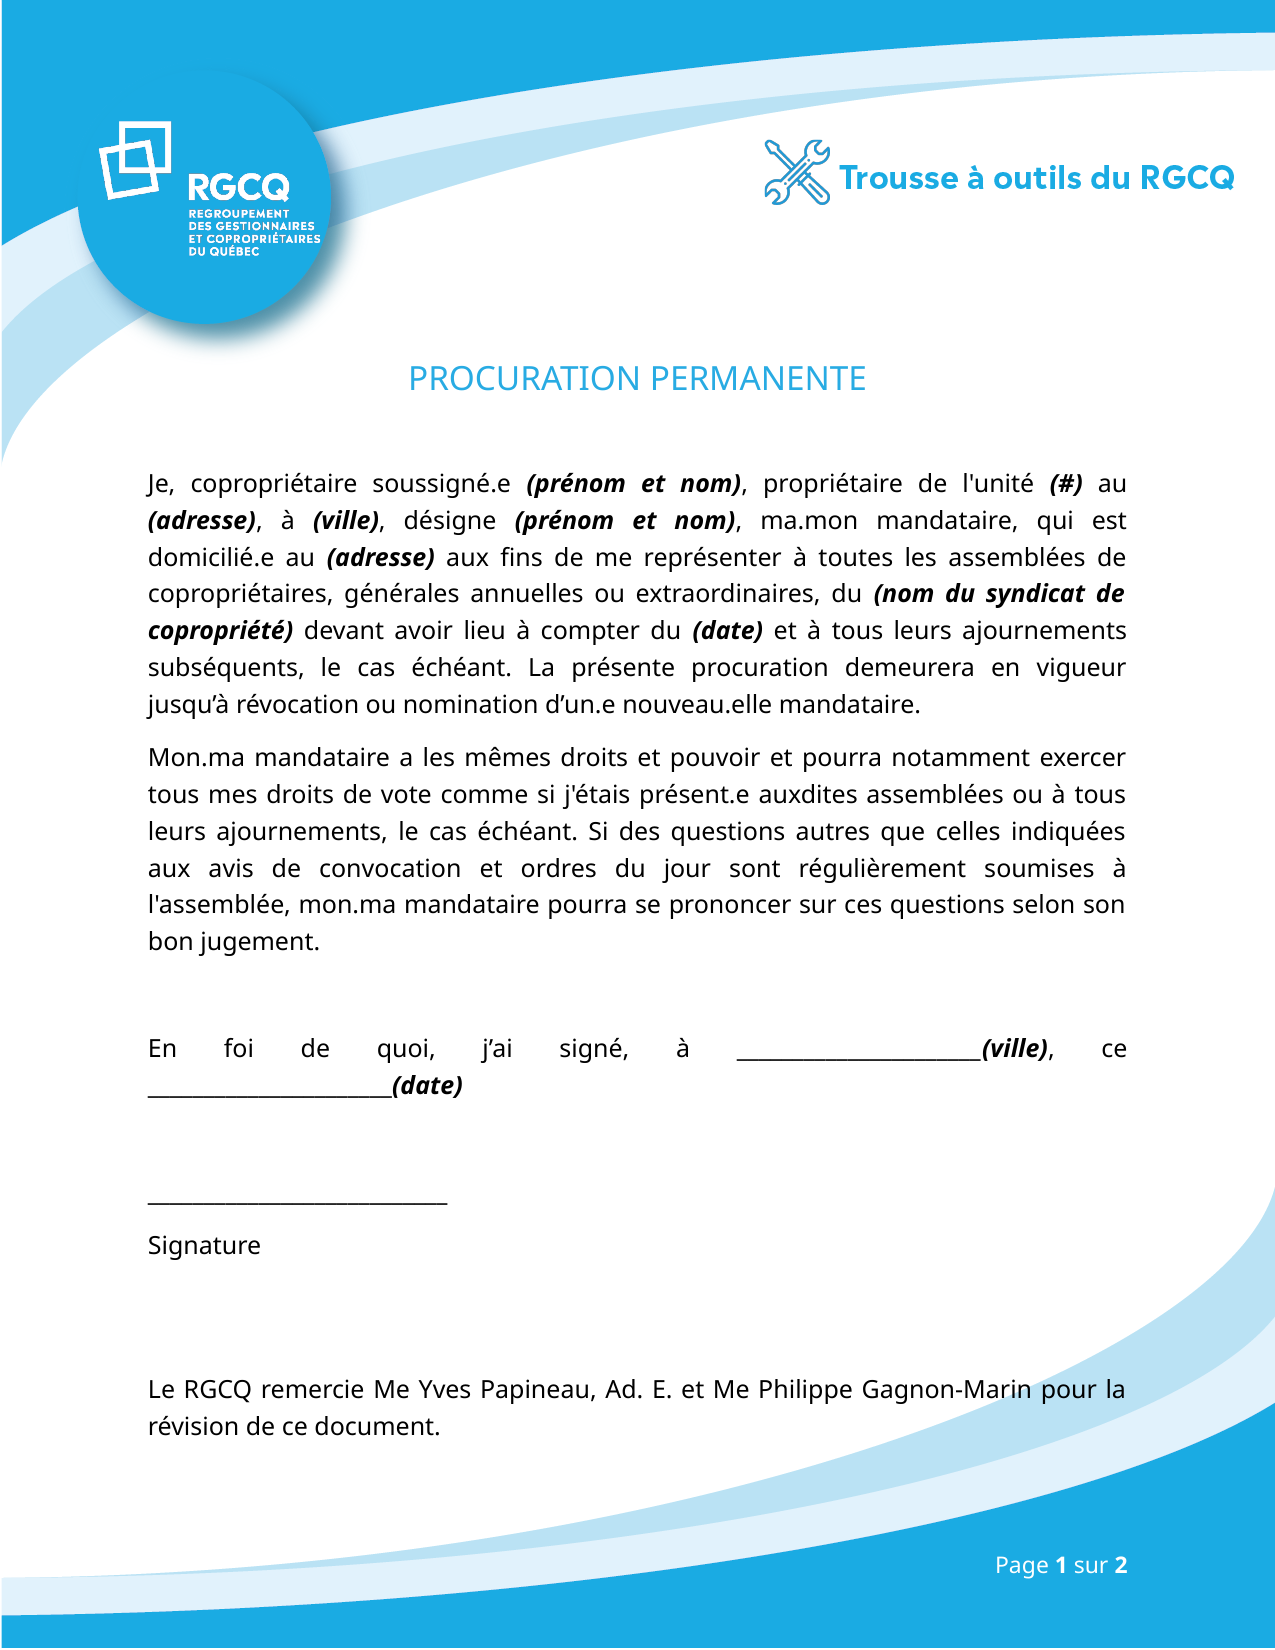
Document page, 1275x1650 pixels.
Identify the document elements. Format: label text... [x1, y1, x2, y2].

text Je, copropriétaire soussigné.e (prénom et nom), propriétaire de l'unité (#) au (adresse), à (ville), désigne (prénom et nom), ma.mon mandataire, qui est domicilié.e au (adresse) aux fins de me représenter à toutes les assemblées de copropriétaires, générales annuelles ou extraordinaires, du (nom du syndicat de copropriété) devant avoir lieu à compter du (date) et à tous leurs ajournements subséquents, le cas échéant. La présente procuration demeurera en vigueur jusqu’à révocation ou nomination d’un.e nouveau.elle mandataire. [148, 466, 1127, 721]
text ___________________________ [148, 1174, 1127, 1208]
picture [1, 0, 1275, 1648]
text Signature [148, 1228, 1127, 1262]
text En foi de quoi, j’ai signé, à ______________________(ville), ce ______________________(date) [148, 1031, 1127, 1101]
title PROCURATION PERMANENTE [148, 354, 1127, 400]
text Mon.ma mandataire a les mêmes droits et pouvoir et pourra notamment exercer tous mes droits de vote comme si j'étais présent.e auxdites assemblées ou à tous leurs ajournements, le cas échéant. Si des questions autres que celles indiquées aux avis de convocation et ordres du jour sont régulièrement soumises à l'assemblée, mon.ma mandataire pourra se prononcer sur ces questions selon son bon jugement. [148, 740, 1127, 958]
text Le RGCQ remercie Me Yves Papineau, Ad. E. et Me Philippe Gagnon-Marin pour la révision de ce document. [148, 1371, 1127, 1442]
